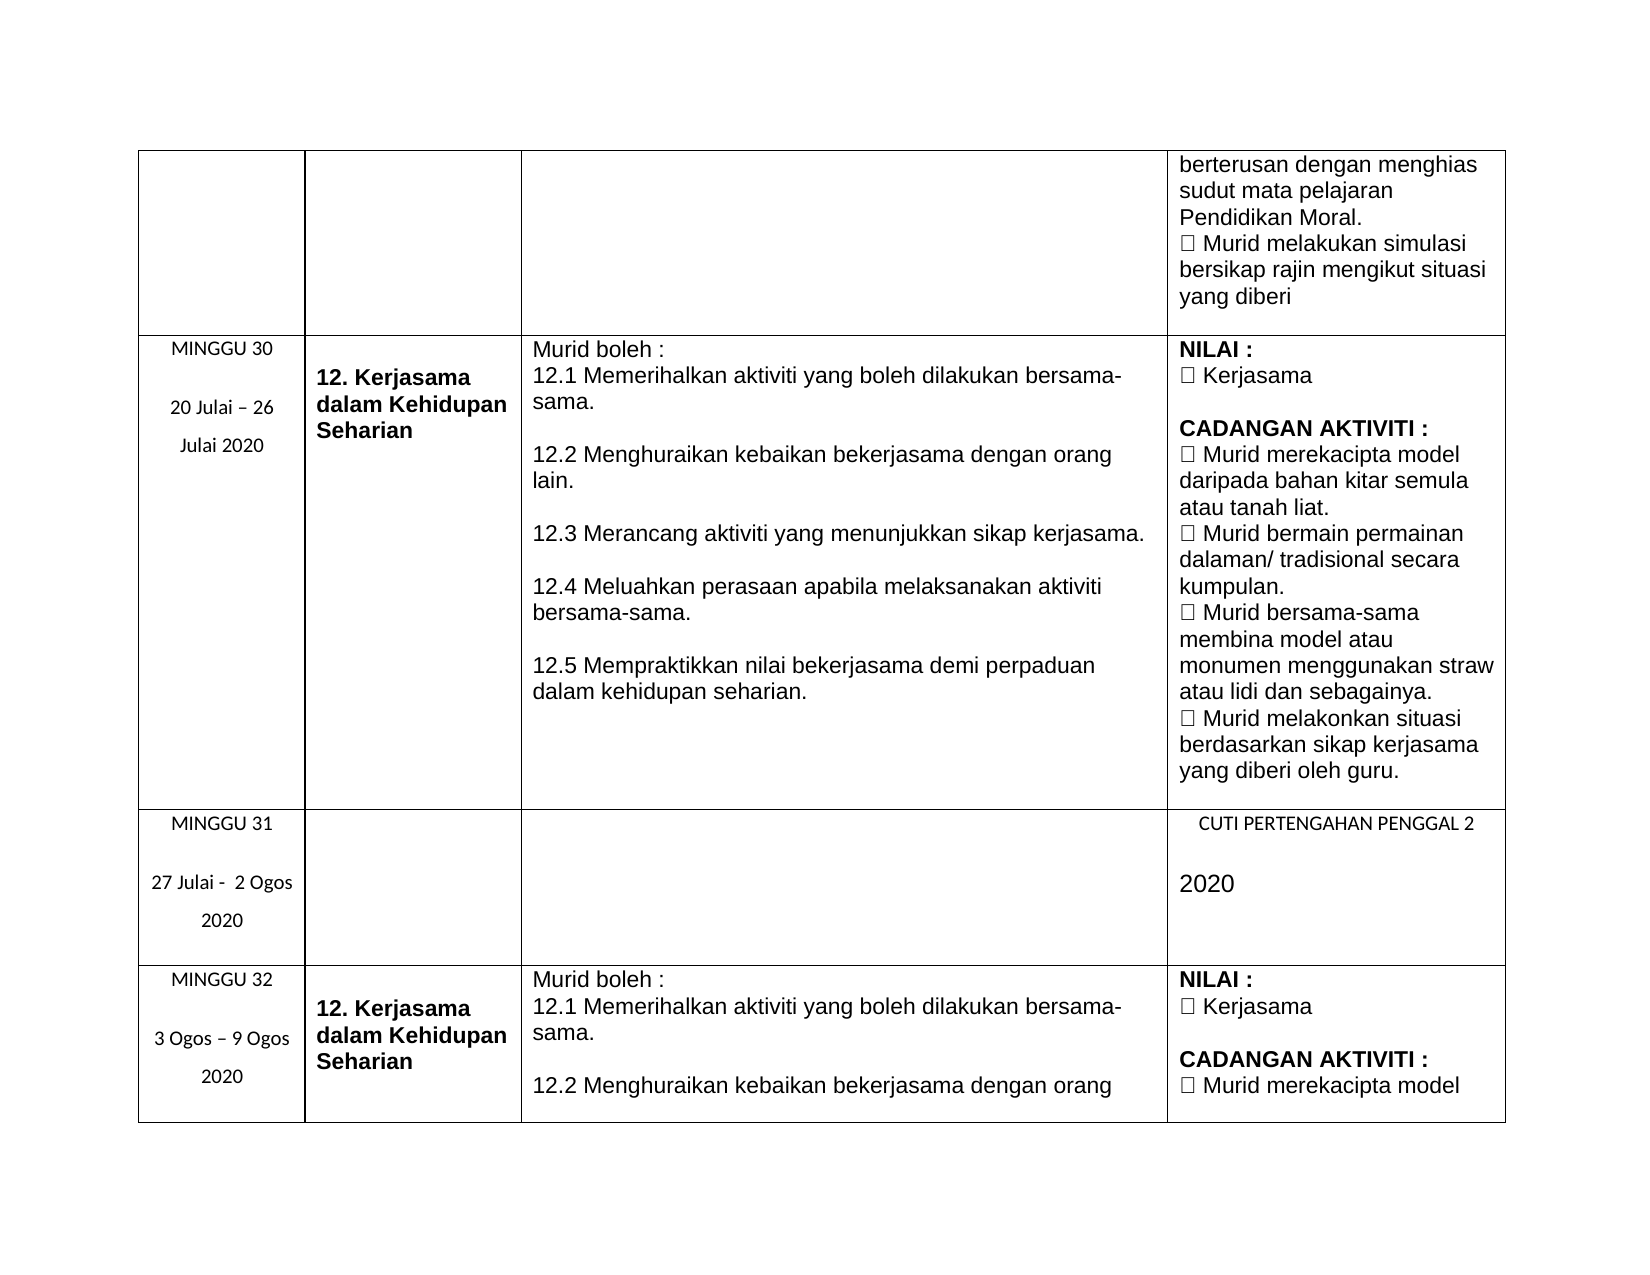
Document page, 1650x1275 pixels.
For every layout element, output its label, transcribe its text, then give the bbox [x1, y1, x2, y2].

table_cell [1168, 151, 1505, 334]
table_cell [522, 810, 1167, 965]
table_cell MINGGU 31 27 Julai - 2 Ogos 2020 [139, 810, 304, 965]
table_cell 12. Kerjasama dalam Kehidupan Seharian [306, 336, 521, 809]
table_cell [306, 966, 521, 1122]
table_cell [306, 151, 521, 334]
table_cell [139, 966, 304, 1122]
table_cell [522, 151, 1167, 334]
table_cell [306, 810, 521, 965]
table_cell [522, 966, 1167, 1122]
table_cell CUTI PERTENGAHAN PENGGAL 2 2020 [1168, 810, 1505, 965]
table_cell MINGGU 30 20 Julai – 26 Julai 2020 [139, 336, 304, 809]
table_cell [1168, 966, 1505, 1122]
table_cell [139, 151, 304, 334]
